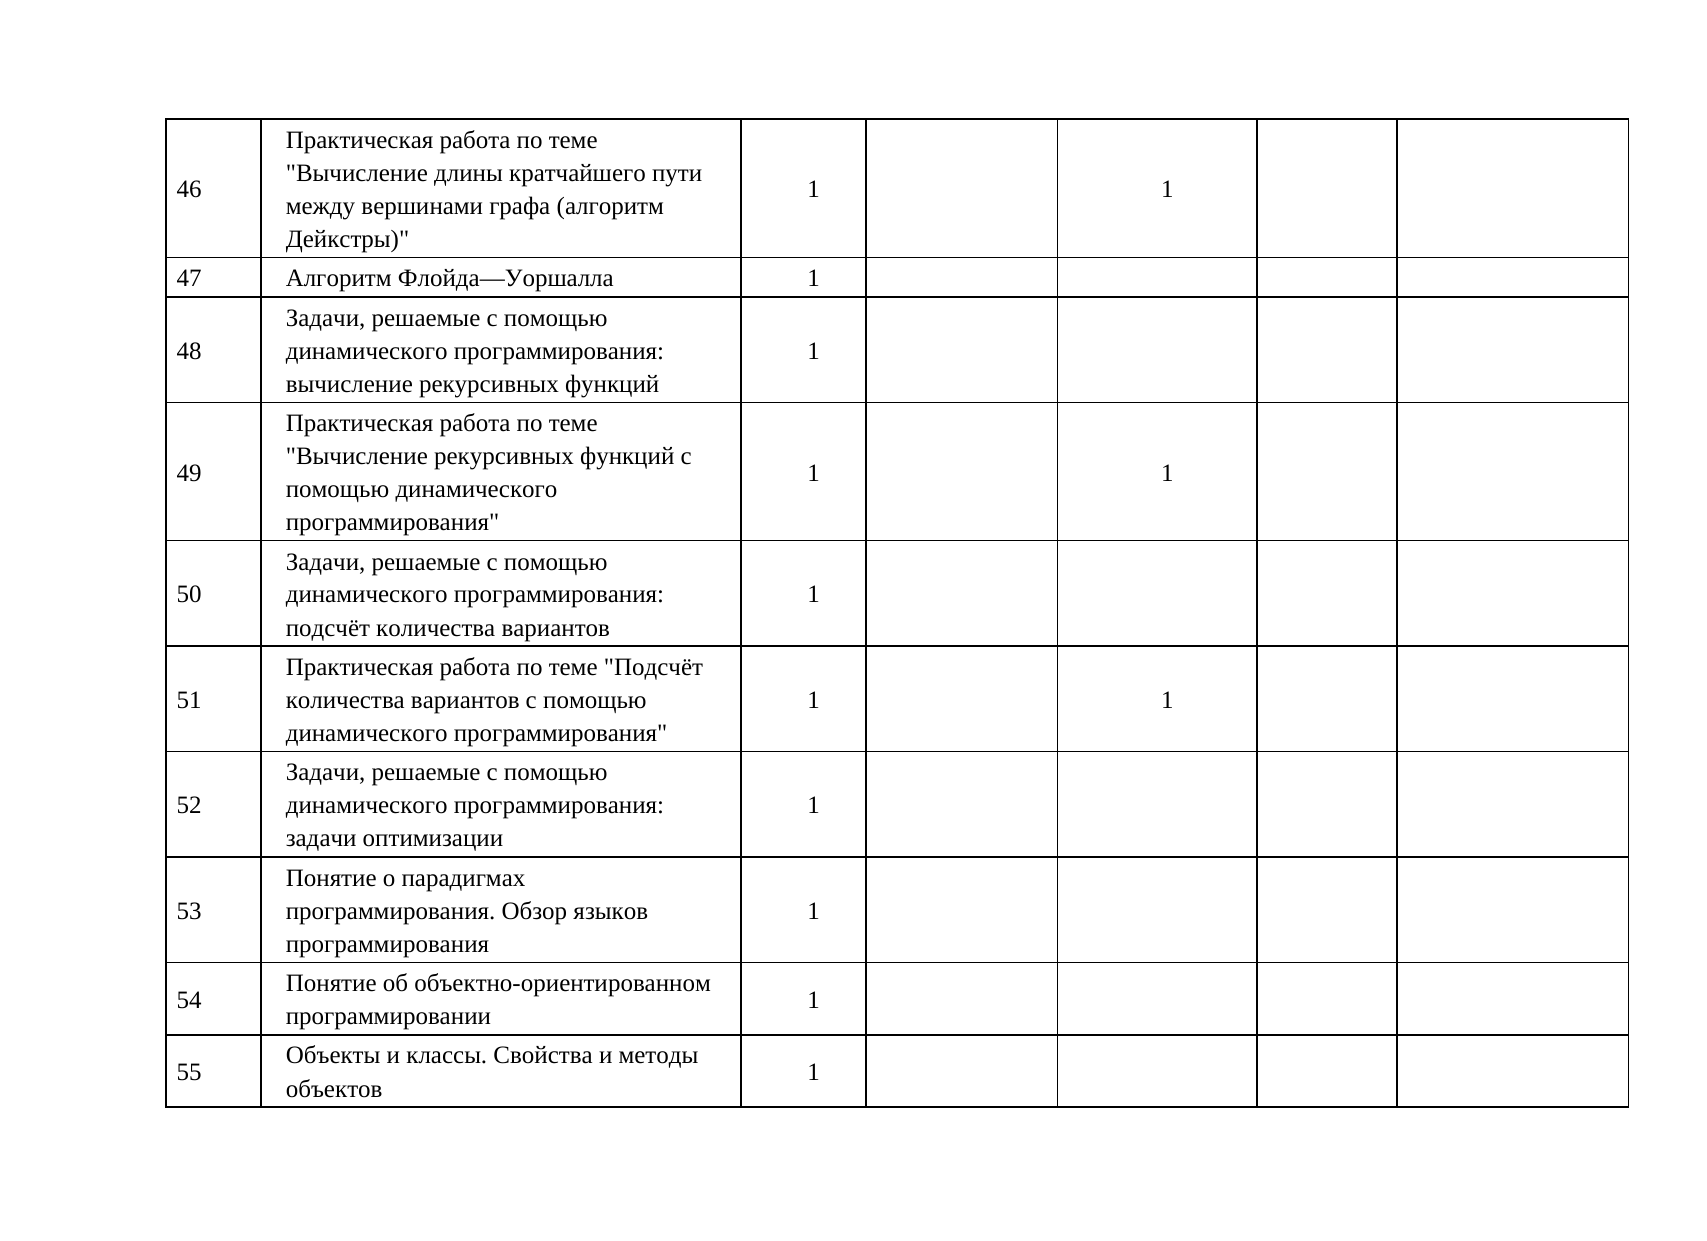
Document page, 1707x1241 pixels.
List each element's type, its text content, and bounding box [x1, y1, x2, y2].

table_cell [867, 1036, 1057, 1106]
table_cell Объекты и классы. Свойства и методы объектов [262, 1036, 740, 1106]
table_cell [1398, 752, 1628, 856]
table_cell 50 [167, 541, 260, 645]
table_cell [1058, 298, 1256, 401]
table_cell 49 [167, 403, 260, 540]
table_cell Задачи, решаемые с помощью динамического программирования: вычисление рекурсивных функций [262, 298, 740, 401]
table_cell 54 [167, 963, 260, 1034]
table_cell 1 [742, 403, 865, 540]
table_cell [867, 752, 1057, 856]
table_cell Практическая работа по теме "Подсчёт количества вариантов с помощью динамического программирования" [262, 647, 740, 751]
table_cell 1 [742, 258, 865, 296]
table_cell 1 [742, 298, 865, 401]
table_cell Практическая работа по теме "Вычисление рекурсивных функций с помощью динамического программирования" [262, 403, 740, 540]
table_cell [1398, 858, 1628, 961]
table_cell [867, 541, 1057, 645]
table_cell [867, 963, 1057, 1034]
table_cell [867, 647, 1057, 751]
table_cell [1398, 298, 1628, 401]
table_cell 52 [167, 752, 260, 856]
table_cell 1 [742, 120, 865, 257]
table_cell 1 [742, 858, 865, 961]
table_cell [1058, 752, 1256, 856]
table_cell [867, 258, 1057, 296]
table_cell 47 [167, 258, 260, 296]
table_cell [1398, 541, 1628, 645]
table_cell [1258, 858, 1396, 961]
table_cell 1 [1058, 403, 1256, 540]
table_cell [1398, 258, 1628, 296]
table_cell [867, 298, 1057, 401]
table_cell Понятие об объектно-ориентированном программировании [262, 963, 740, 1034]
table_cell Алгоритм Флойда—Уоршалла [262, 258, 740, 296]
table_cell 48 [167, 298, 260, 401]
table_cell [1258, 647, 1396, 751]
table_cell [1258, 963, 1396, 1034]
table_cell [1398, 1036, 1628, 1106]
table_cell 55 [167, 1036, 260, 1106]
table_cell Задачи, решаемые с помощью динамического программирования: задачи оптимизации [262, 752, 740, 856]
table_cell 1 [742, 541, 865, 645]
table_cell [1058, 258, 1256, 296]
table_cell [867, 403, 1057, 540]
table_cell [1398, 647, 1628, 751]
table_cell [1398, 963, 1628, 1034]
table_cell 1 [742, 963, 865, 1034]
table_cell 1 [1058, 120, 1256, 257]
table_cell [1398, 403, 1628, 540]
table_cell [1258, 298, 1396, 401]
table_cell Задачи, решаемые с помощью динамического программирования: подсчёт количества вариантов [262, 541, 740, 645]
table_cell [1258, 120, 1396, 257]
table_cell 1 [742, 752, 865, 856]
table_cell [1258, 1036, 1396, 1106]
table_cell [1058, 541, 1256, 645]
table_cell 51 [167, 647, 260, 751]
table_cell [1258, 752, 1396, 856]
table_cell [867, 858, 1057, 961]
table_cell [1058, 858, 1256, 961]
table_cell [1258, 403, 1396, 540]
table_cell 1 [742, 647, 865, 751]
table_cell [1258, 541, 1396, 645]
table_cell [1258, 258, 1396, 296]
table_cell [1058, 1036, 1256, 1106]
table_cell Практическая работа по теме "Вычисление длины кратчайшего пути между вершинами графа (алгоритм Дейкстры)" [262, 120, 740, 257]
table_cell [1398, 120, 1628, 257]
table_cell Понятие о парадигмах программирования. Обзор языков программирования [262, 858, 740, 961]
table_cell [1058, 963, 1256, 1034]
table_cell 1 [742, 1036, 865, 1106]
table_cell 53 [167, 858, 260, 961]
table_cell 46 [167, 120, 260, 257]
table_cell [867, 120, 1057, 257]
table_cell 1 [1058, 647, 1256, 751]
